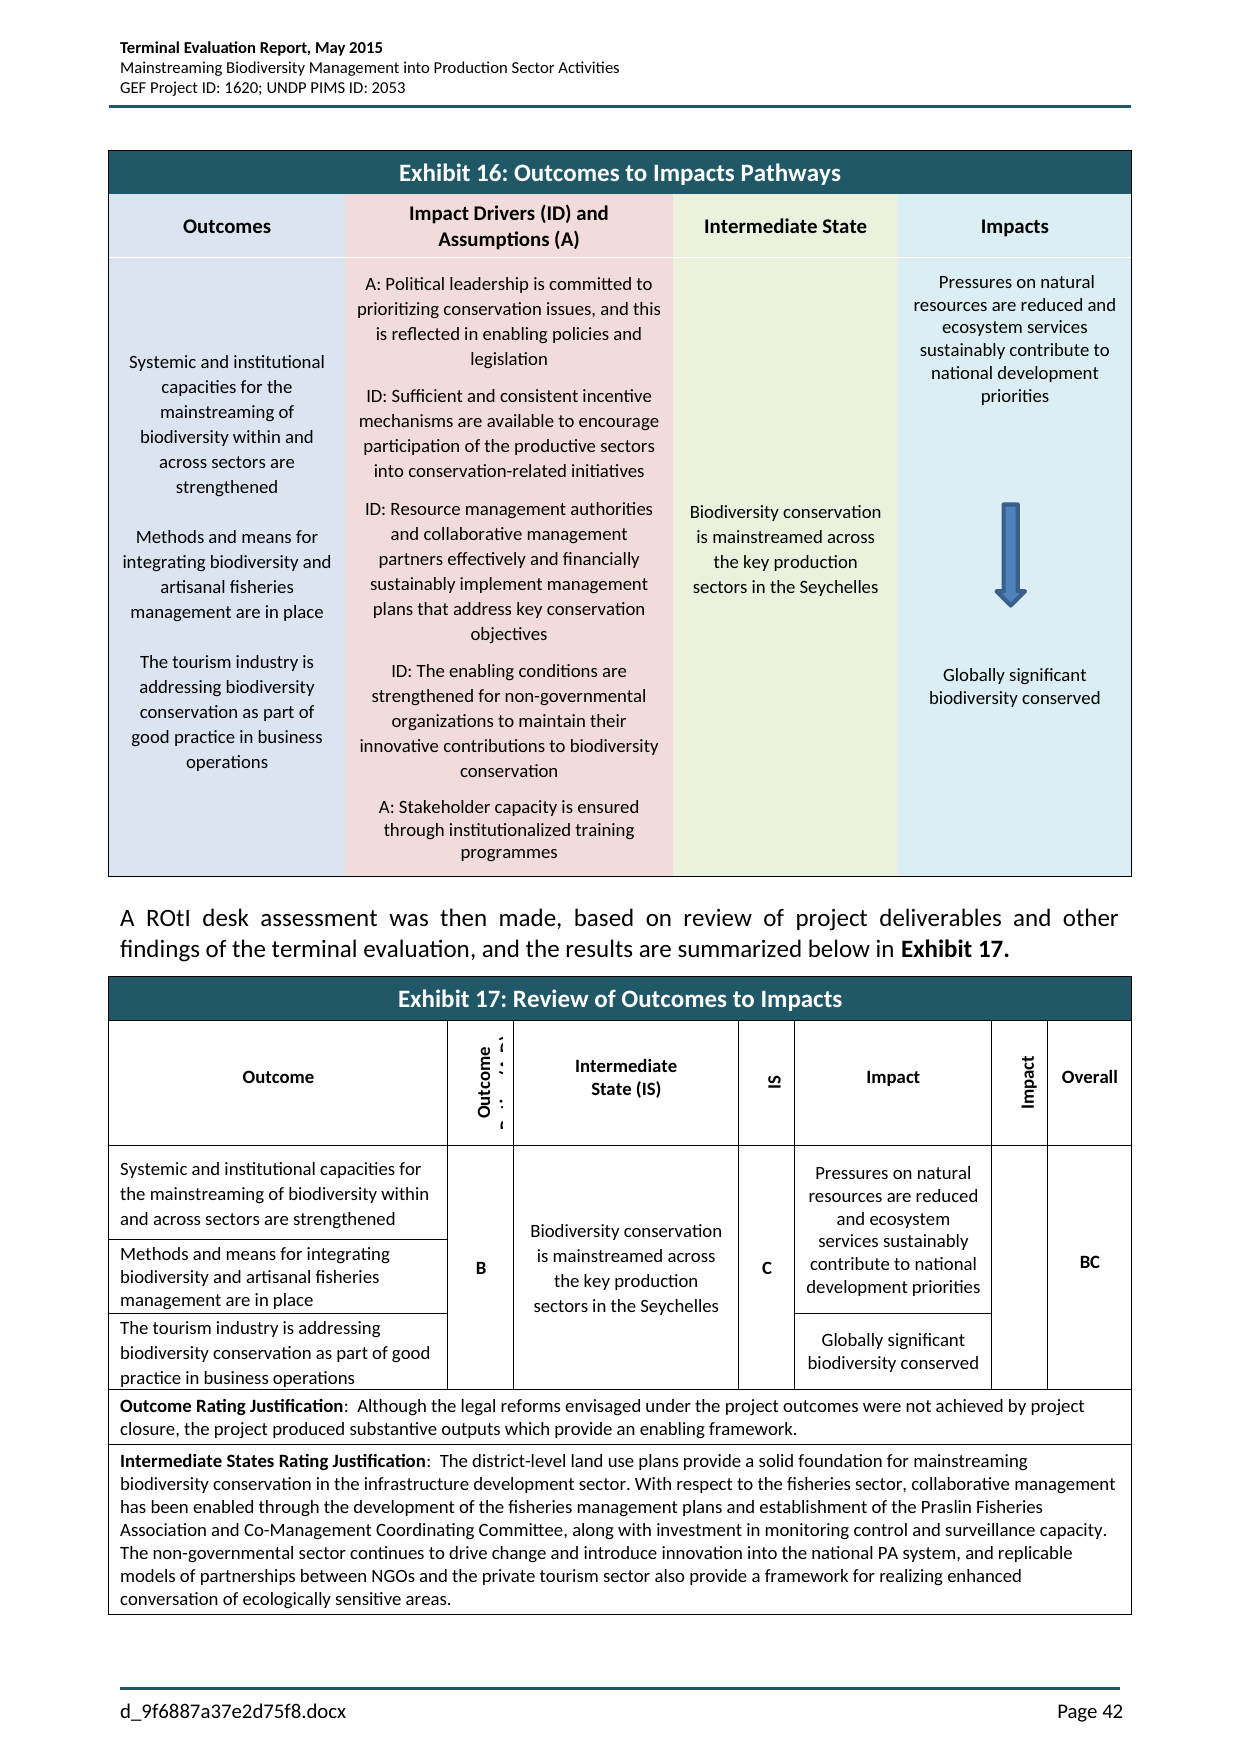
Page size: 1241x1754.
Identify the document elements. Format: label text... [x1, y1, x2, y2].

table_cell Intermediate States Rating Justification: The district-level land use plans provide a solid foundation for mainstreaming biodiversity conservation in the infrastructure development sector. With respect to the fisheries sector, collaborative management has been enabled through the development of the fisheries management plans and establishment of the Praslin Fisheries Association and Co-Management Coordinating Committee, along with investment in monitoring control and surveillance capacity. The non-governmental sector continues to drive change and introduce innovation into the national PA system, and replicable models of partnerships between NGOs and the private tourism sector also provide a framework for realizing enhanced conversation of ecologically sensitive areas. [109, 1445, 1131, 1614]
table_cell BC [1048, 1146, 1131, 1389]
text A ROtI desk assessment was then made, based on review of project deliverables and other findings of the terminal evaluation, and the results are summarized below in Exhibit 17. [120, 902, 1120, 963]
table_cell Systemic and institutional capacities for the mainstreaming of biodiversity within and across sectors are strengthened Methods and means for integrating biodiversity and artisanal fisheries management are in place The tourism industry is addressing biodiversity conservation as part of good practice in business operations [109, 258, 345, 876]
table_cell Overall [1048, 1021, 1131, 1145]
table_cell Systemic and institutional capacities for the mainstreaming of biodiversity within and across sectors are strengthened [109, 1146, 447, 1239]
table_cell A: Political leadership is committed to prioritizing conservation issues, and this is reflected in enabling policies and legislation ID: Sufficient and consistent incentive mechanisms are available to encourage participation of the productive sectors into conservation-related initiatives ID: Resource management authorities and collaborative management partners effectively and financially sustainably implement management plans that address key conservation objectives ID: The enabling conditions are strengthened for non-governmental organizations to maintain their innovative contributions to biodiversity conservation A: Stakeholder capacity is ensured through institutionalized training programmes [345, 258, 673, 876]
table_cell Impacts [898, 194, 1131, 257]
table_cell The tourism industry is addressing biodiversity conservation as part of good practice in business operations [109, 1314, 447, 1389]
table_cell [992, 1146, 1047, 1389]
table_cell Impact Drivers (ID) and Assumptions (A) [345, 194, 673, 257]
table_cell Methods and means for integrating biodiversity and artisanal fisheries management are in place [109, 1240, 447, 1313]
table_cell Pressures on natural resources are reduced and ecosystem services sustainably contribute to national development priorities [898, 258, 1131, 526]
table_cell Pressures on natural resources are reduced and ecosystem services sustainably contribute to national development priorities [795, 1146, 991, 1313]
table_cell IS Rating (A-D) [739, 1021, 794, 1145]
table_cell Outcomes [109, 194, 345, 257]
table_cell B [448, 1146, 513, 1389]
table_cell Biodiversity conservation is mainstreamed across the key production sectors in the Seychelles [514, 1146, 738, 1389]
table_cell Impact [795, 1021, 991, 1145]
table_cell Impact Rating (+) [992, 1021, 1047, 1145]
table_cell Globally significant biodiversity conserved [795, 1314, 991, 1389]
table_cell Intermediate State [673, 194, 898, 257]
table_cell C [739, 1146, 794, 1389]
table_cell Intermediate State (IS) [514, 1021, 738, 1145]
table_cell Outcome [109, 1021, 447, 1145]
table_cell Outcome Rating Justification: Although the legal reforms envisaged under the project outcomes were not achieved by project closure, the project produced substantive outputs which provide an enabling framework. [109, 1390, 1131, 1444]
table_cell Biodiversity conservation is mainstreamed across the key production sectors in the Seychelles [673, 258, 898, 876]
table_header Exhibit 16: Outcomes to Impacts Pathways [109, 151, 1131, 194]
table_cell Outcome Rating (A-D) [448, 1021, 513, 1145]
table_header Exhibit 17: Review of Outcomes to Impacts [109, 977, 1131, 1020]
table_cell Globally significant biodiversity conserved [898, 526, 1131, 876]
